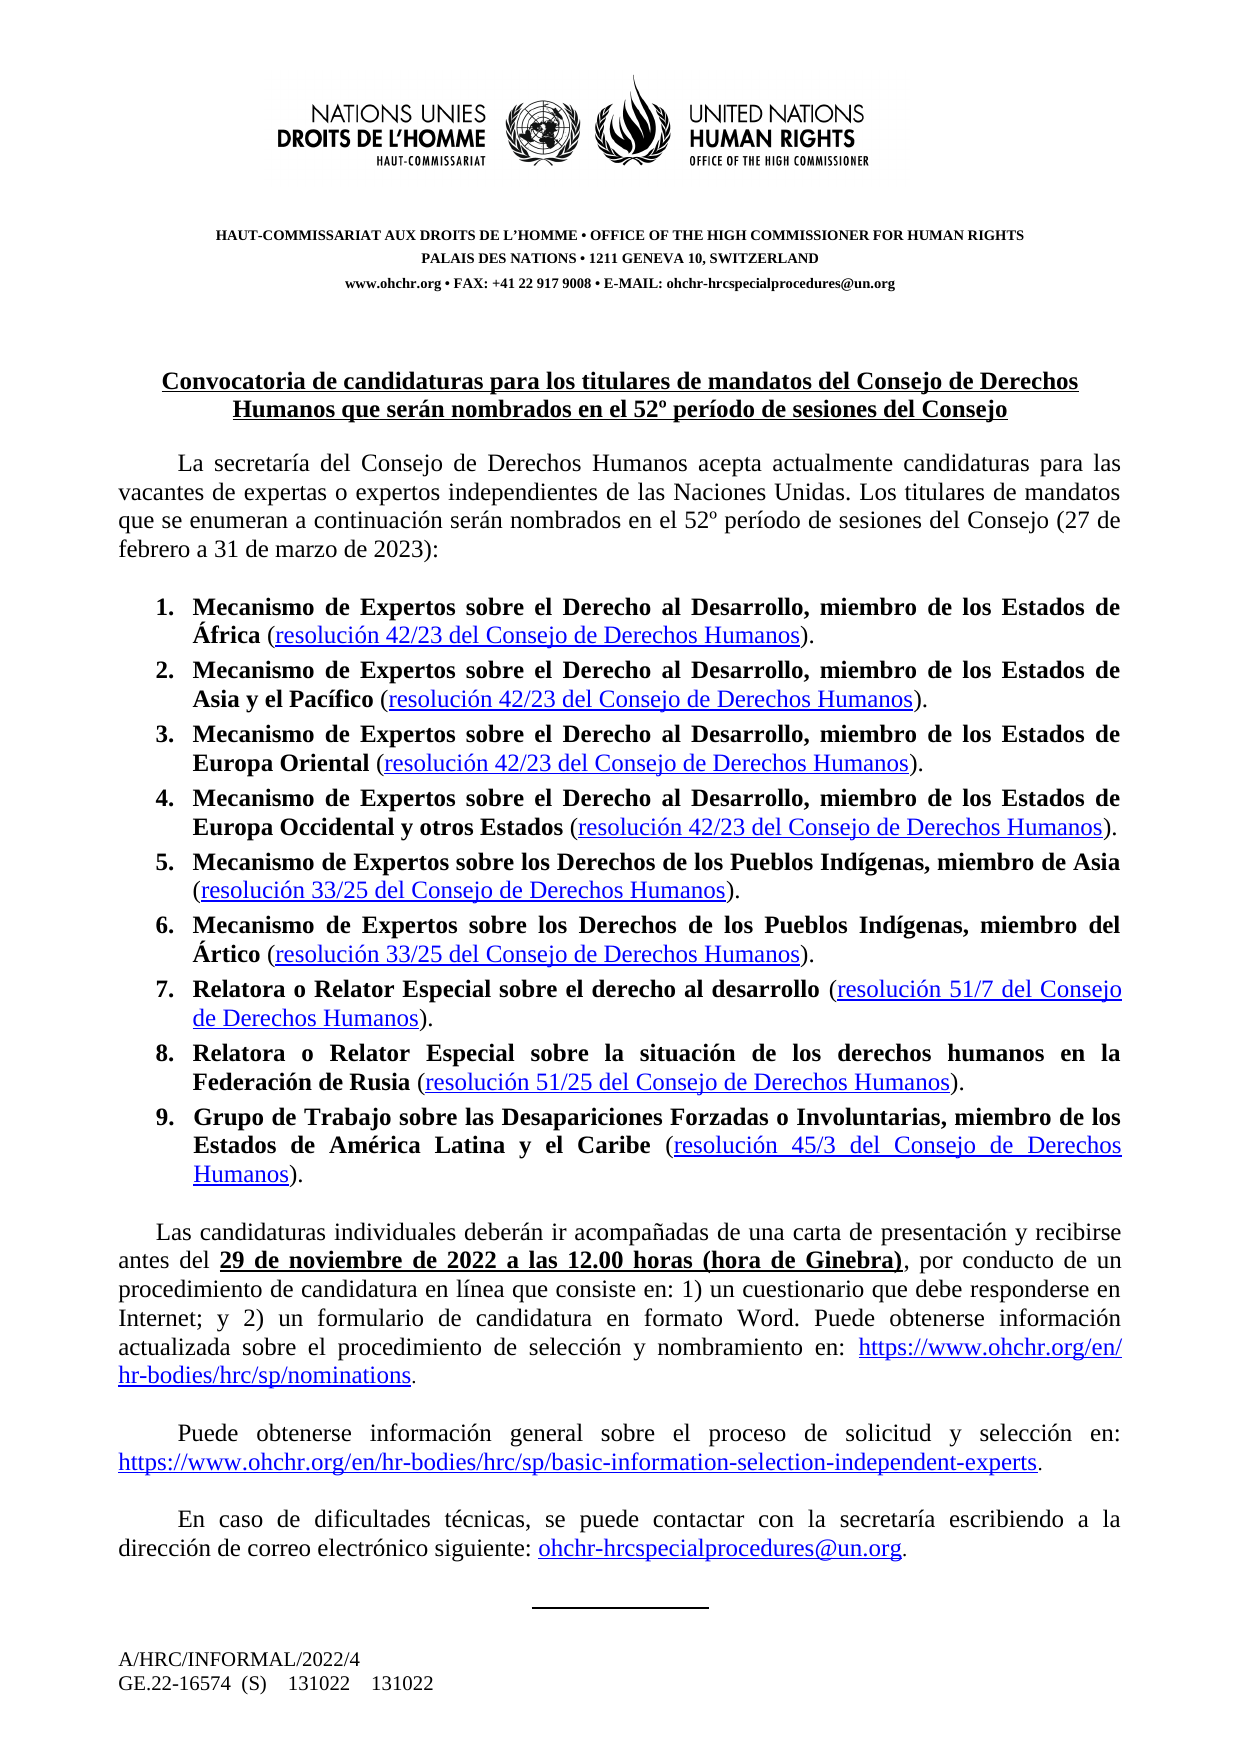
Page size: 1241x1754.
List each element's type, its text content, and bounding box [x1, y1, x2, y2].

text Las candidaturas individuales deberán ir acompañadas de una carta de presentación y recibirse antes del 29 de noviembre de 2022 a las 12.00 horas (hora de Ginebra), por conducto de un procedimiento de candidatura en línea que consiste en: 1) un cuestionario que debe responderse en Internet; y 2) un formulario de candidatura en formato Word. Puede obtenerse información actualizada sobre el procedimiento de selección y nombramiento en: https://www.ohchr.org/en/ hr-bodies/hrc/sp/nominations. [118, 1217, 1122, 1389]
text Puede obtenerse información general sobre el proceso de solicitud y selección en: https://www.ohchr.org/en/hr-bodies/hrc/sp/basic-information-selection-independent-experts. [118, 1418, 1122, 1475]
picture [263, 70, 910, 186]
list Mecanismo de Expertos sobre el Derecho al Desarrollo, miembro de los Estados de Asia y el Pacífico (resolución 42/23 del Consejo de Derechos Humanos). [155, 655, 1122, 713]
list Mecanismo de Expertos sobre los Derechos de los Pueblos Indígenas, miembro del Ártico (resolución 33/25 del Consejo de Derechos Humanos). [155, 910, 1122, 968]
text La secretaría del Consejo de Derechos Humanos acepta actualmente candidaturas para las vacantes de expertas o expertos independientes de las Naciones Unidas. Los titulares de mandatos que se enumeran a continuación serán nombrados en el 52º período de sesiones del Consejo (27 de febrero a 31 de marzo de 2023): [118, 448, 1122, 563]
text En caso de dificultades técnicas, se puede contactar con la secretaría escribiendo a la dirección de correo electrónico siguiente: ohchr-hrcspecialprocedures@un.org. [118, 1504, 1122, 1562]
list Mecanismo de Expertos sobre los Derechos de los Pueblos Indígenas, miembro de Asia (resolución 33/25 del Consejo de Derechos Humanos). [155, 847, 1122, 904]
list Mecanismo de Expertos sobre el Derecho al Desarrollo, miembro de los Estados de Europa Oriental (resolución 42/23 del Consejo de Derechos Humanos). [155, 719, 1122, 777]
list Relatora o Relator Especial sobre el derecho al desarrollo (resolución 51/7 del Consejo de Derechos Humanos). [155, 974, 1122, 1032]
list Mecanismo de Expertos sobre el Derecho al Desarrollo, miembro de los Estados de Europa Occidental y otros Estados (resolución 42/23 del Consejo de Derechos Humanos). [155, 783, 1122, 840]
text Convocatoria de candidaturas para los titulares de mandatos del Consejo de Derechos Humanos que serán nombrados en el 52º período de sesiones del Consejo [118, 367, 1122, 423]
list Relatora o Relator Especial sobre la situación de los derechos humanos en la Federación de Rusia (resolución 51/25 del Consejo de Derechos Humanos). [155, 1038, 1122, 1095]
list Mecanismo de Expertos sobre el Derecho al Desarrollo, miembro de los Estados de África (resolución 42/23 del Consejo de Derechos Humanos). [155, 592, 1122, 649]
list Grupo de Trabajo sobre las Desapariciones Forzadas o Involuntarias, miembro de los Estados de América Latina y el Caribe (resolución 45/3 del Consejo de Derechos Humanos). [156, 1102, 1122, 1188]
